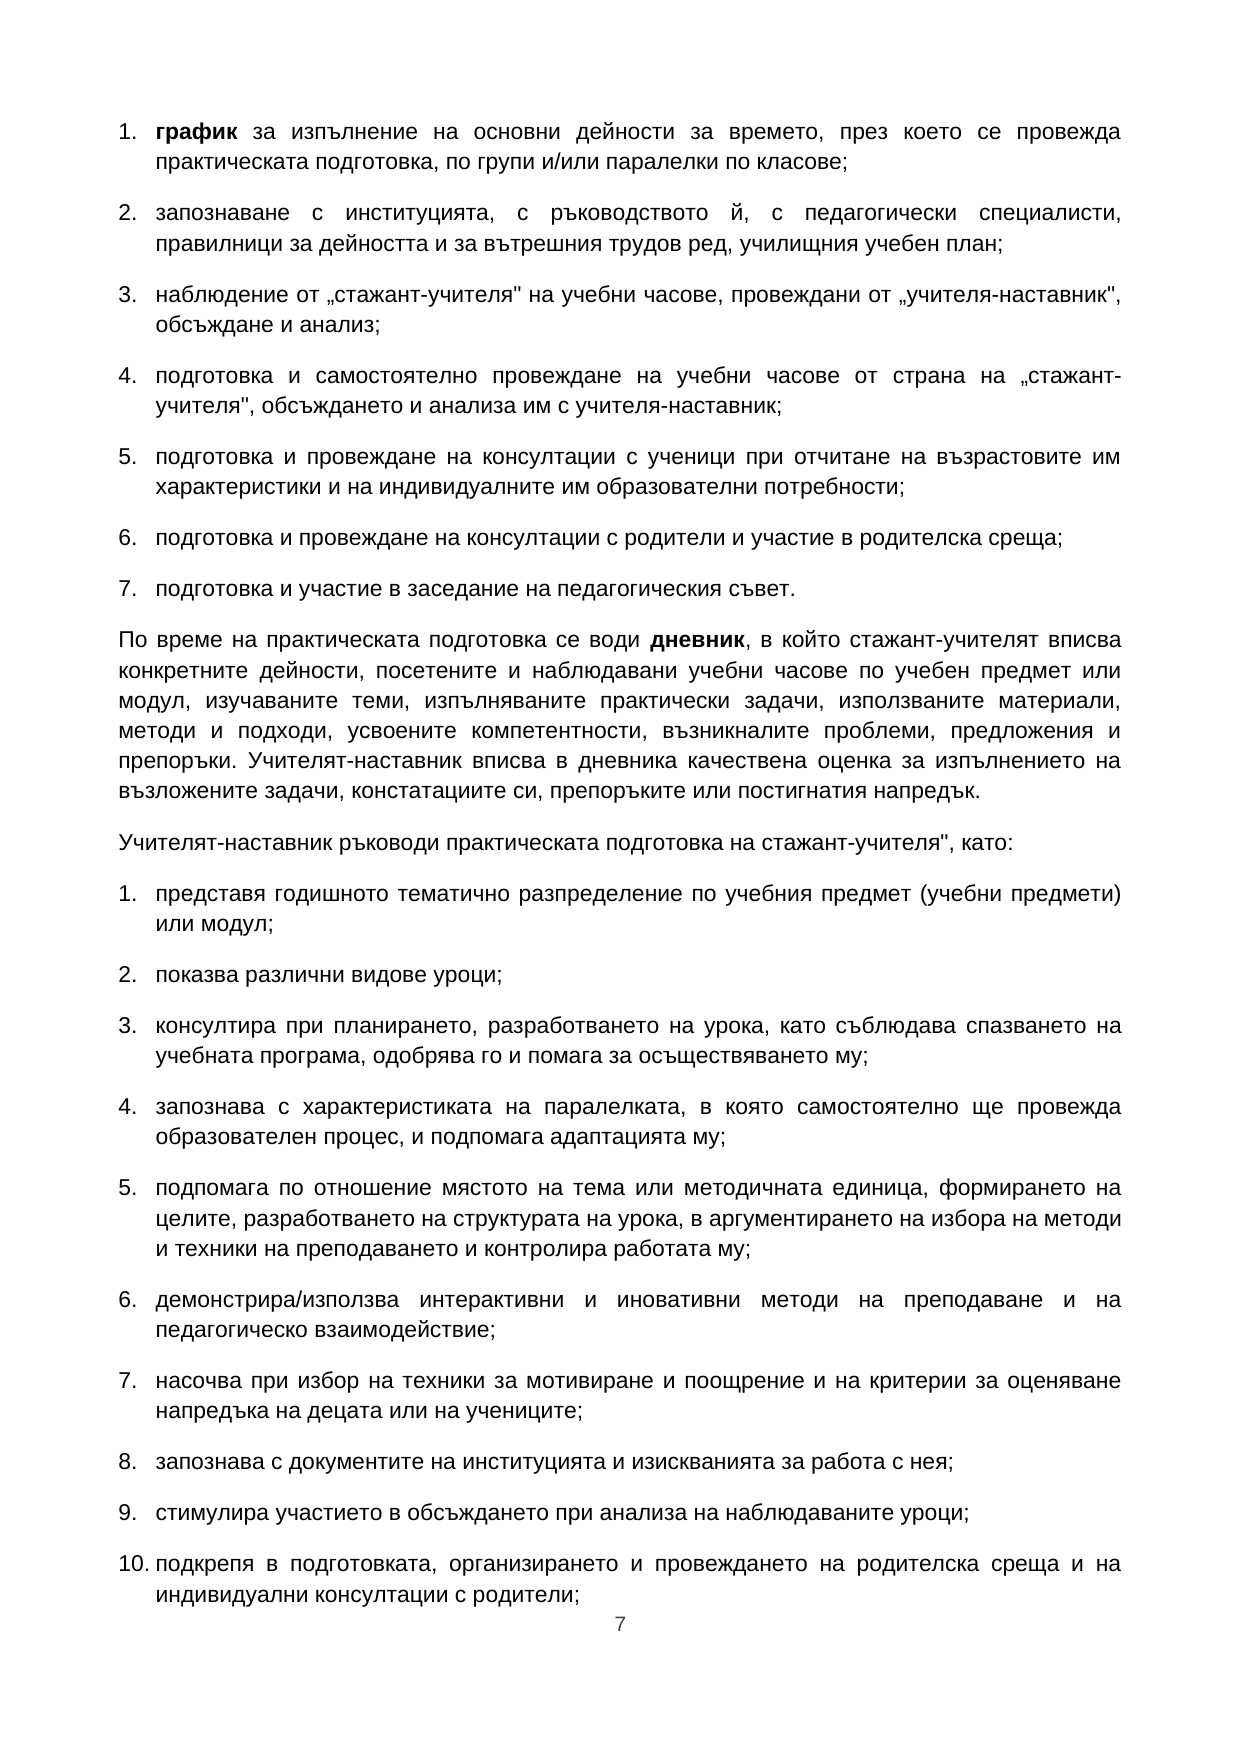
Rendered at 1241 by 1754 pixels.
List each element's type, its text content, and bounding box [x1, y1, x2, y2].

list запознаване с институцията, с ръководството й, с педагогически специалисти, правилници за дейността и за вътрешния трудов ред, училищния учебен план; [118, 199, 1122, 256]
list представя годишното тематично разпределение по учебния предмет (учебни предмети) или модул; [118, 879, 1122, 936]
list подготовка и провеждане на консултации с родители и участие в родителска среща; [118, 524, 1122, 551]
list показва различни видове уроци; [118, 961, 1122, 987]
text Учителят-наставник ръководи практическата подготовка на стажант-учителя", като: [118, 828, 1122, 855]
list подготовка и самостоятелно провеждане на учебни часове от страна на „стажант-учителя", обсъждането и анализа им с учителя-наставник; [118, 362, 1122, 418]
list консултира при планирането, разработването на урока, като съблюдава спазването на учебната програма, одобрява го и помага за осъществяването му; [118, 1012, 1122, 1068]
list демонстрира/използва интерактивни и иновативни методи на преподаване и на педагогическо взаимодействие; [118, 1286, 1122, 1342]
text По време на практическата подготовка се води дневник, в който стажант-учителят вписва конкретните дейности, посетените и наблюдавани учебни часове по учебен предмет или модул, изучаваните теми, изпълняваните практически задачи, използваните материали, методи и подходи, усвоените компетентности, възникналите проблеми, предложения и препоръки. Учителят-наставник вписва в дневника качествена оценка за изпълнението на възложените задачи, констатациите си, препоръките или постигнатия напредък. [118, 626, 1122, 804]
list подкрепя в подготовката, организирането и провеждането на родителска среща и на индивидуални консултации с родители; [118, 1550, 1122, 1607]
list график за изпълнение на основни дейности за времето, през което се провежда практическата подготовка, по групи и/или паралелки по класове; [118, 118, 1122, 175]
list подготовка и провеждане на консултации с ученици при отчитане на възрастовите им характеристики и на индивидуалните им образователни потребности; [118, 443, 1122, 500]
list наблюдение от „стажант-учителя" на учебни часове, провеждани от „учителя-наставник", обсъждане и анализ; [118, 281, 1122, 337]
list подготовка и участие в заседание на педагогическия съвет. [118, 575, 1122, 602]
list запознава с характеристиката на паралелката, в която самостоятелно ще провежда образователен процес, и подпомага адаптацията му; [118, 1093, 1122, 1150]
list подпомага по отношение мястото на тема или методичната единица, формирането на целите, разработването на структурата на урока, в аргументирането на избора на методи и техники на преподаването и контролира работата му; [118, 1174, 1122, 1261]
list стимулира участието в обсъждането при анализа на наблюдаваните уроци; [118, 1499, 1122, 1526]
list насочва при избор на техники за мотивиране и поощрение и на критерии за оценяване напредъка на децата или на учениците; [118, 1367, 1122, 1424]
list запознава с документите на институцията и изискванията за работа с нея; [118, 1448, 1122, 1475]
